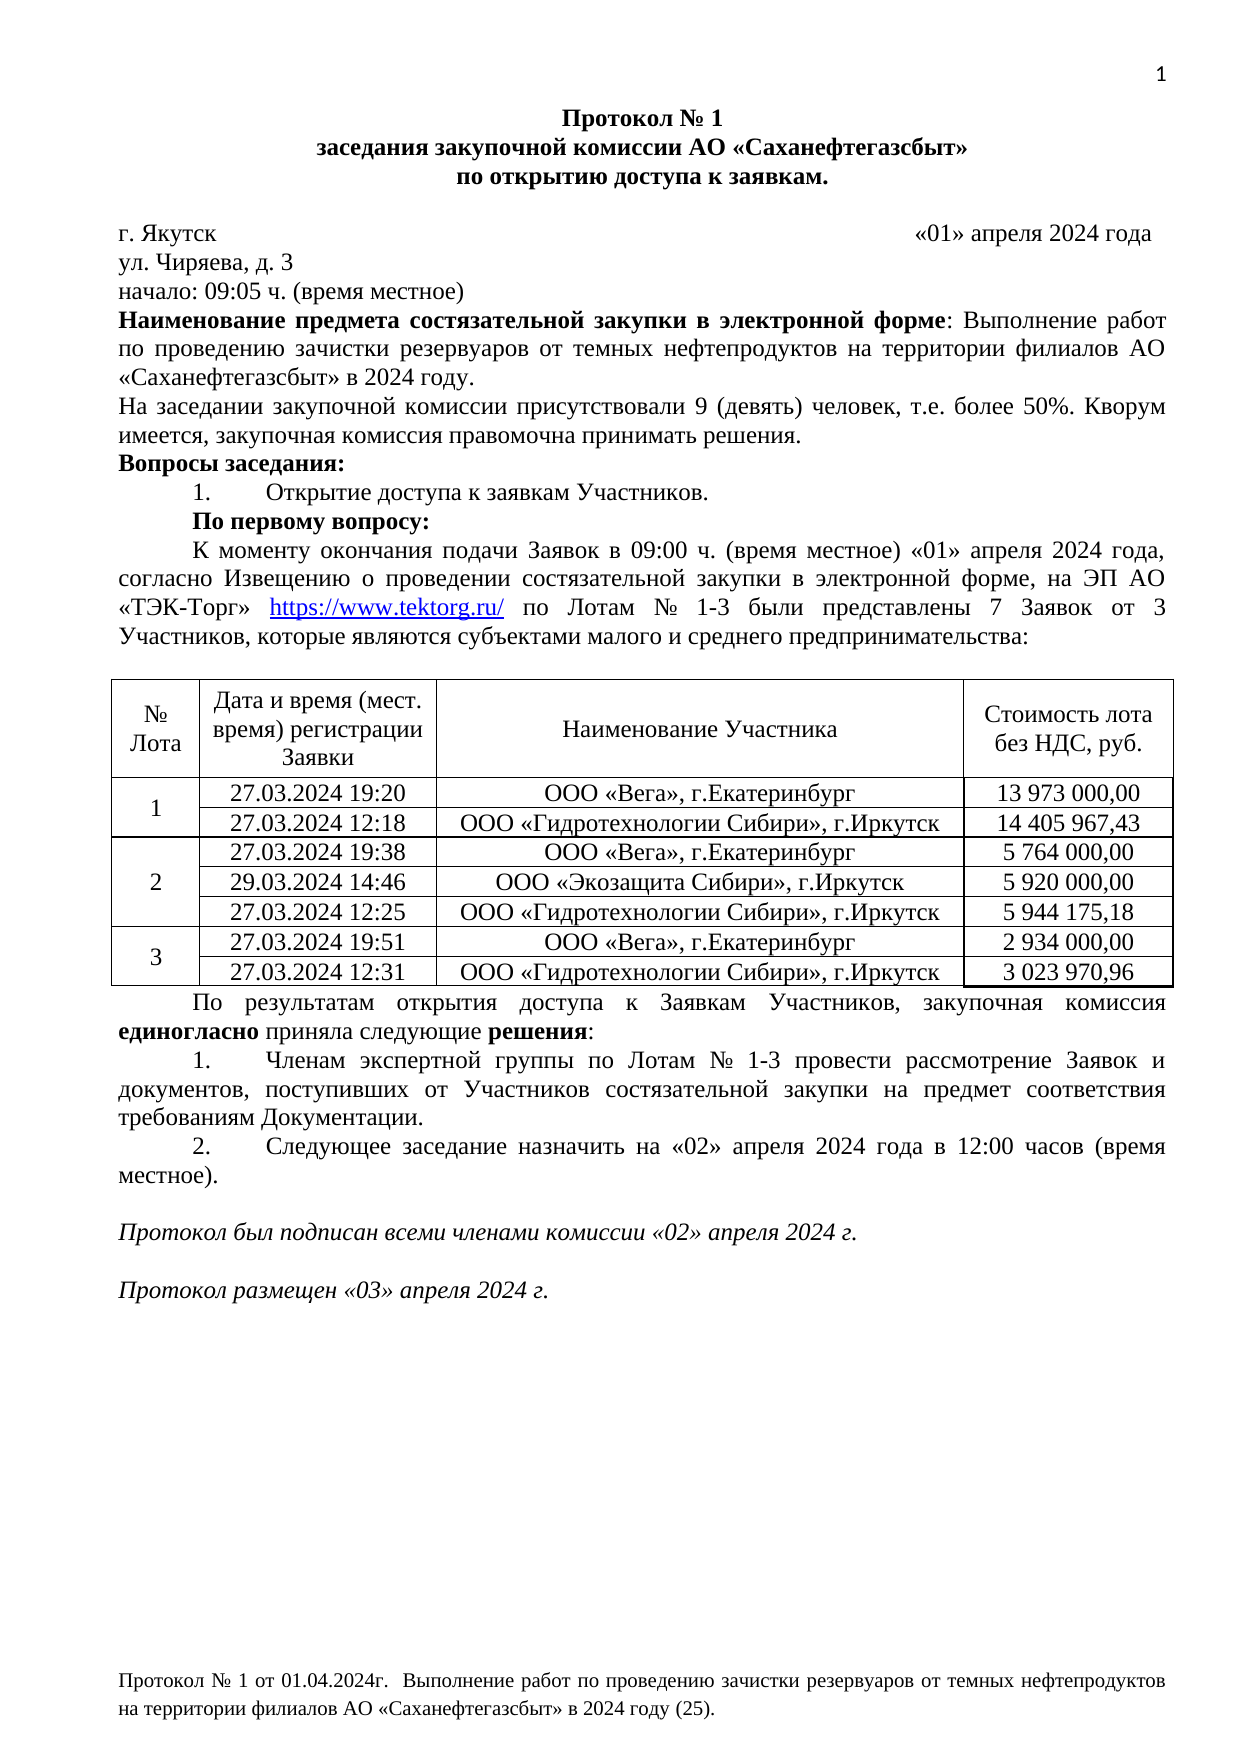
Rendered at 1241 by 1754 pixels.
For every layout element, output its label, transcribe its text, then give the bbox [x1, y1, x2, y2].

table_cell ООО «Вега», г.Екатеринбург [437, 778, 963, 807]
text по открытию доступа к заявкам. [118, 161, 1167, 190]
table_cell 27.03.2024 12:31 [200, 957, 436, 985]
table_header Наименование Участника [437, 680, 963, 777]
table_cell 27.03.2024 12:25 [200, 897, 436, 926]
table_cell 2 [112, 838, 199, 926]
table_cell 3 023 970,96 [965, 957, 1172, 985]
text г. Якутск «01» апреля 2024 года [118, 218, 1167, 247]
table_cell ООО «Экозащита Сибири», г.Иркутск [437, 867, 963, 896]
table_cell 29.03.2024 14:46 [200, 867, 436, 896]
table_header № Лота [112, 680, 199, 777]
list Членам экспертной группы по Лотам № 1-3 провести рассмотрение Заявок и документов, поступивших от Участников состязательной закупки на предмет соответствия требованиям Документации. [118, 1045, 1167, 1131]
table_header Дата и время (мест. время) регистрации Заявки [200, 680, 436, 777]
table_header Стоимость лота без НДС, руб. [964, 680, 1173, 777]
table_cell 27.03.2024 19:38 [200, 838, 436, 866]
table_cell ООО «Гидротехнологии Сибири», г.Иркутск [437, 957, 963, 985]
text По первому вопросу: [118, 506, 1167, 535]
table_cell ООО «Вега», г.Екатеринбург [437, 927, 963, 956]
table_cell 1 [112, 778, 199, 836]
text заседания закупочной комиссии АО «Саханефтегазсбыт» [118, 132, 1167, 161]
table_cell 5 920 000,00 [965, 867, 1172, 896]
table_cell ООО «Вега», г.Екатеринбург [437, 838, 963, 866]
table_cell 27.03.2024 19:51 [200, 927, 436, 956]
list На заседании закупочной комиссии присутствовали 9 (девять) человек, т.е. более 50%. Кворум имеется, закупочная комиссия правомочна принимать решения. [118, 391, 1167, 448]
table_cell 2 934 000,00 [965, 927, 1172, 956]
text К моменту окончания подачи Заявок в 09:00 ч. (время местное) «01» апреля 2024 года, согласно Извещению о проведении состязательной закупки в электронной форме, на ЭП АО «ТЭК-Торг» https://www.tektorg.ru/ по Лотам № 1-3 были представлены 7 Заявок от 3 Участников, которые являются субъектами малого и среднего предпринимательства: [118, 535, 1167, 650]
table_cell 14 405 967,43 [965, 808, 1172, 836]
list Открытие доступа к заявкам Участников. [118, 477, 1167, 506]
table_cell 3 [112, 927, 199, 985]
table_cell 27.03.2024 19:20 [200, 778, 436, 807]
table_cell 5 944 175,18 [965, 897, 1172, 926]
table_cell ООО «Гидротехнологии Сибири», г.Иркутск [437, 897, 963, 926]
text По результатам открытия доступа к Заявкам Участников, закупочная комиссия единогласно приняла следующие решения: [118, 987, 1167, 1045]
list Следующее заседание назначить на «02» апреля 2024 года в 12:00 часов (время местное). [118, 1131, 1167, 1189]
text ул. Чиряева, д. 3 [118, 247, 1167, 276]
table_cell 27.03.2024 12:18 [200, 808, 436, 836]
text Вопросы заседания: [118, 448, 1167, 477]
text начало: 09:05 ч. (время местное) [118, 276, 1167, 305]
text Протокол размещен «03» апреля 2024 г. [118, 1275, 1167, 1304]
table_cell 13 973 000,00 [965, 778, 1172, 807]
text Протокол № 1 [118, 103, 1167, 132]
text Протокол был подписан всеми членами комиссии «02» апреля 2024 г. [118, 1217, 1167, 1246]
table_cell ООО «Гидротехнологии Сибири», г.Иркутск [437, 808, 963, 836]
table_cell 5 764 000,00 [965, 838, 1172, 866]
list Наименование предмета состязательной закупки в электронной форме: Выполнение работ по проведению зачистки резервуаров от темных нефтепродуктов на территории филиалов АО «Саханефтегазсбыт» в 2024 году. [118, 305, 1167, 391]
